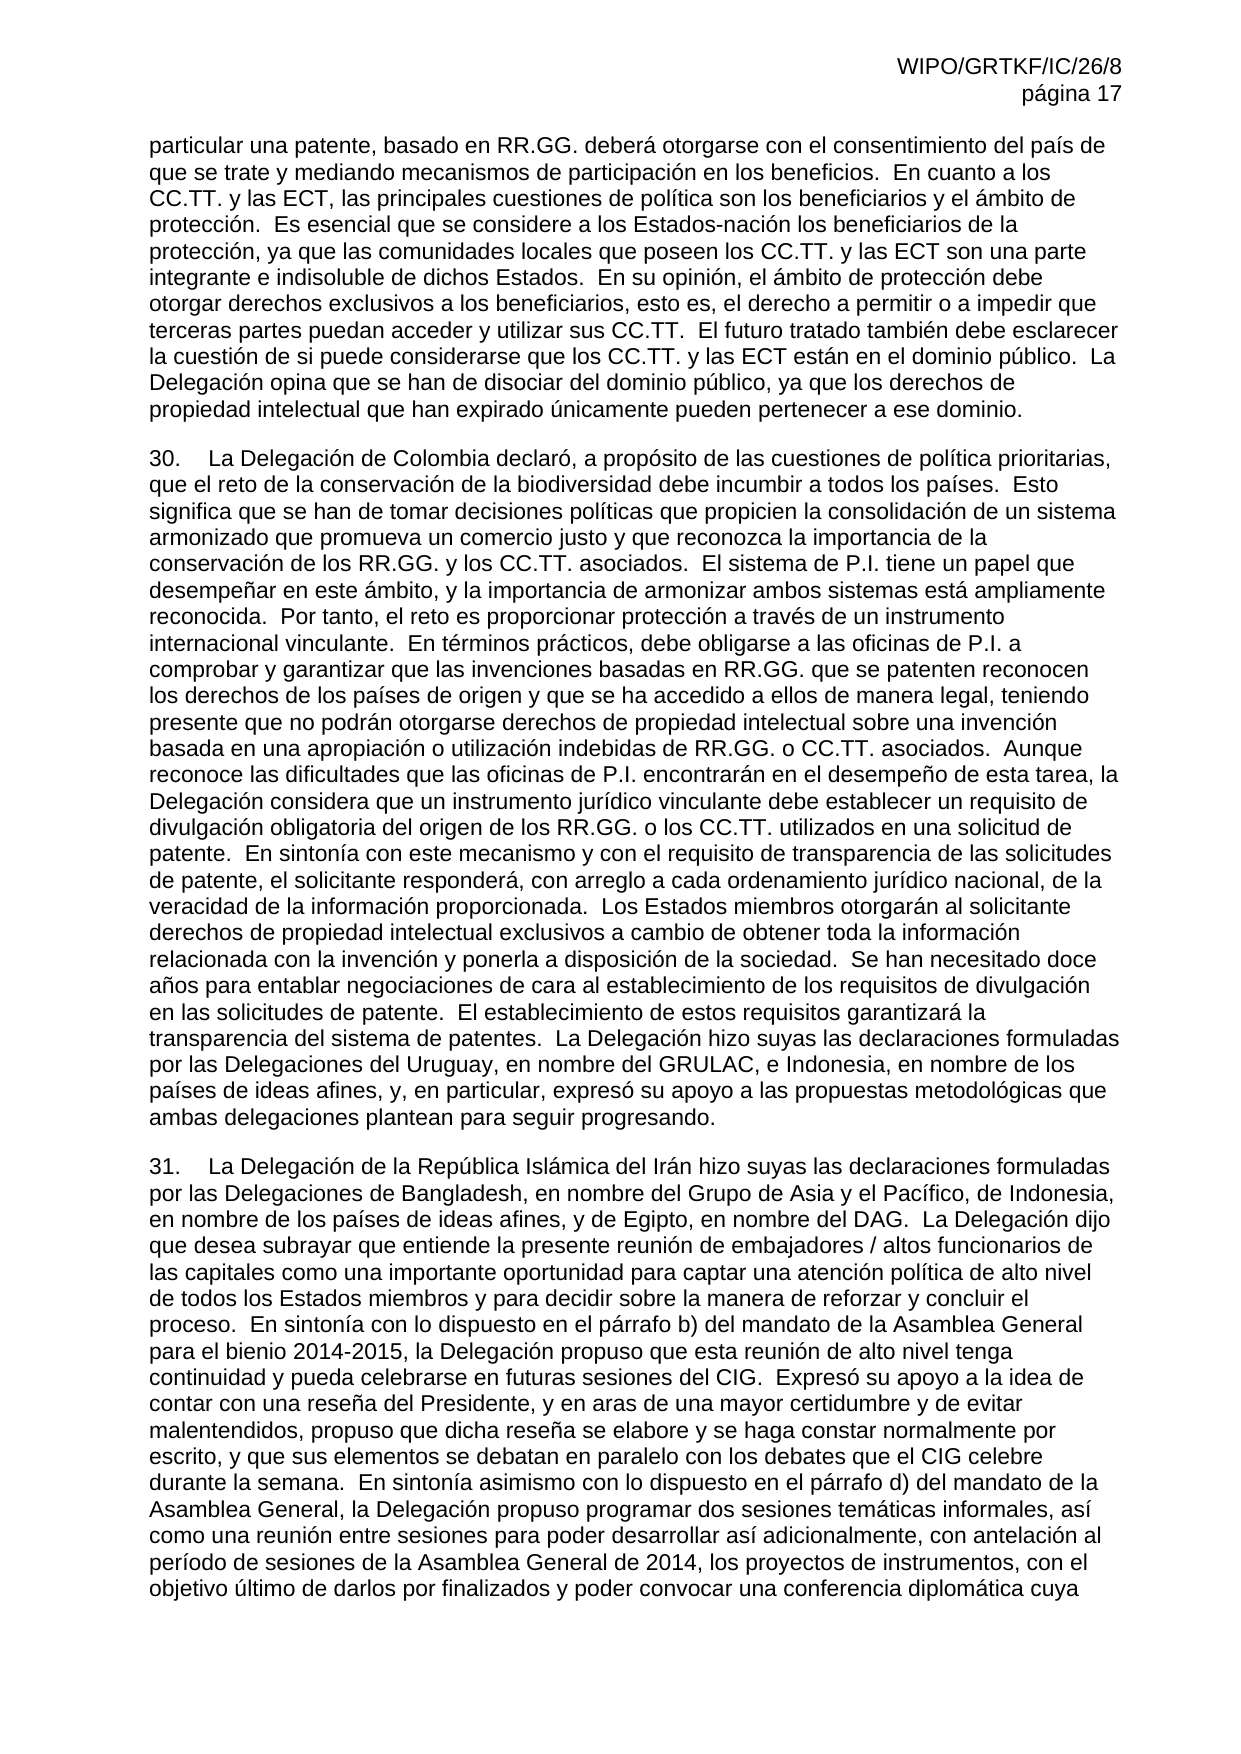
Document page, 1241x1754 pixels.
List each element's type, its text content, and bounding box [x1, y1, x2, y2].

list La Delegación de Colombia declaró, a propósito de las cuestiones de política prioritarias, que el reto de la conservación de la biodiversidad debe incumbir a todos los países. Esto significa que se han de tomar decisiones políticas que propicien la consolidación de un sistema armonizado que promueva un comercio justo y que reconozca la importancia de la conservación de los RR.GG. y los CC.TT. asociados. El sistema de P.I. tiene un papel que desempeñar en este ámbito, y la importancia de armonizar ambos sistemas está ampliamente reconocida. Por tanto, el reto es proporcionar protección a través de un instrumento internacional vinculante. En términos prácticos, debe obligarse a las oficinas de P.I. a comprobar y garantizar que las invenciones basadas en RR.GG. que se patenten reconocen los derechos de los países de origen y que se ha accedido a ellos de manera legal, teniendo presente que no podrán otorgarse derechos de propiedad intelectual sobre una invención basada en una apropiación o utilización indebidas de RR.GG. o CC.TT. asociados. Aunque reconoce las dificultades que las oficinas de P.I. encontrarán en el desempeño de esta tarea, la Delegación considera que un instrumento jurídico vinculante debe establecer un requisito de divulgación obligatoria del origen de los RR.GG. o los CC.TT. utilizados en una solicitud de patente. En sintonía con este mecanismo y con el requisito de transparencia de las solicitudes de patente, el solicitante responderá, con arreglo a cada ordenamiento jurídico nacional, de la veracidad de la información proporcionada. Los Estados miembros otorgarán al solicitante derechos de propiedad intelectual exclusivos a cambio de obtener toda la información relacionada con la invención y ponerla a disposición de la sociedad. Se han necesitado doce años para entablar negociaciones de cara al establecimiento de los requisitos de divulgación en las solicitudes de patente. El establecimiento de estos requisitos garantizará la transparencia del sistema de patentes. La Delegación hizo suyas las declaraciones formuladas por las Delegaciones del Uruguay, en nombre del GRULAC, e Indonesia, en nombre de los países de ideas afines, y, en particular, expresó su apoyo a las propuestas metodológicas que ambas delegaciones plantean para seguir progresando. [149, 445, 1122, 1130]
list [149, 132, 1122, 422]
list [149, 1153, 1122, 1601]
